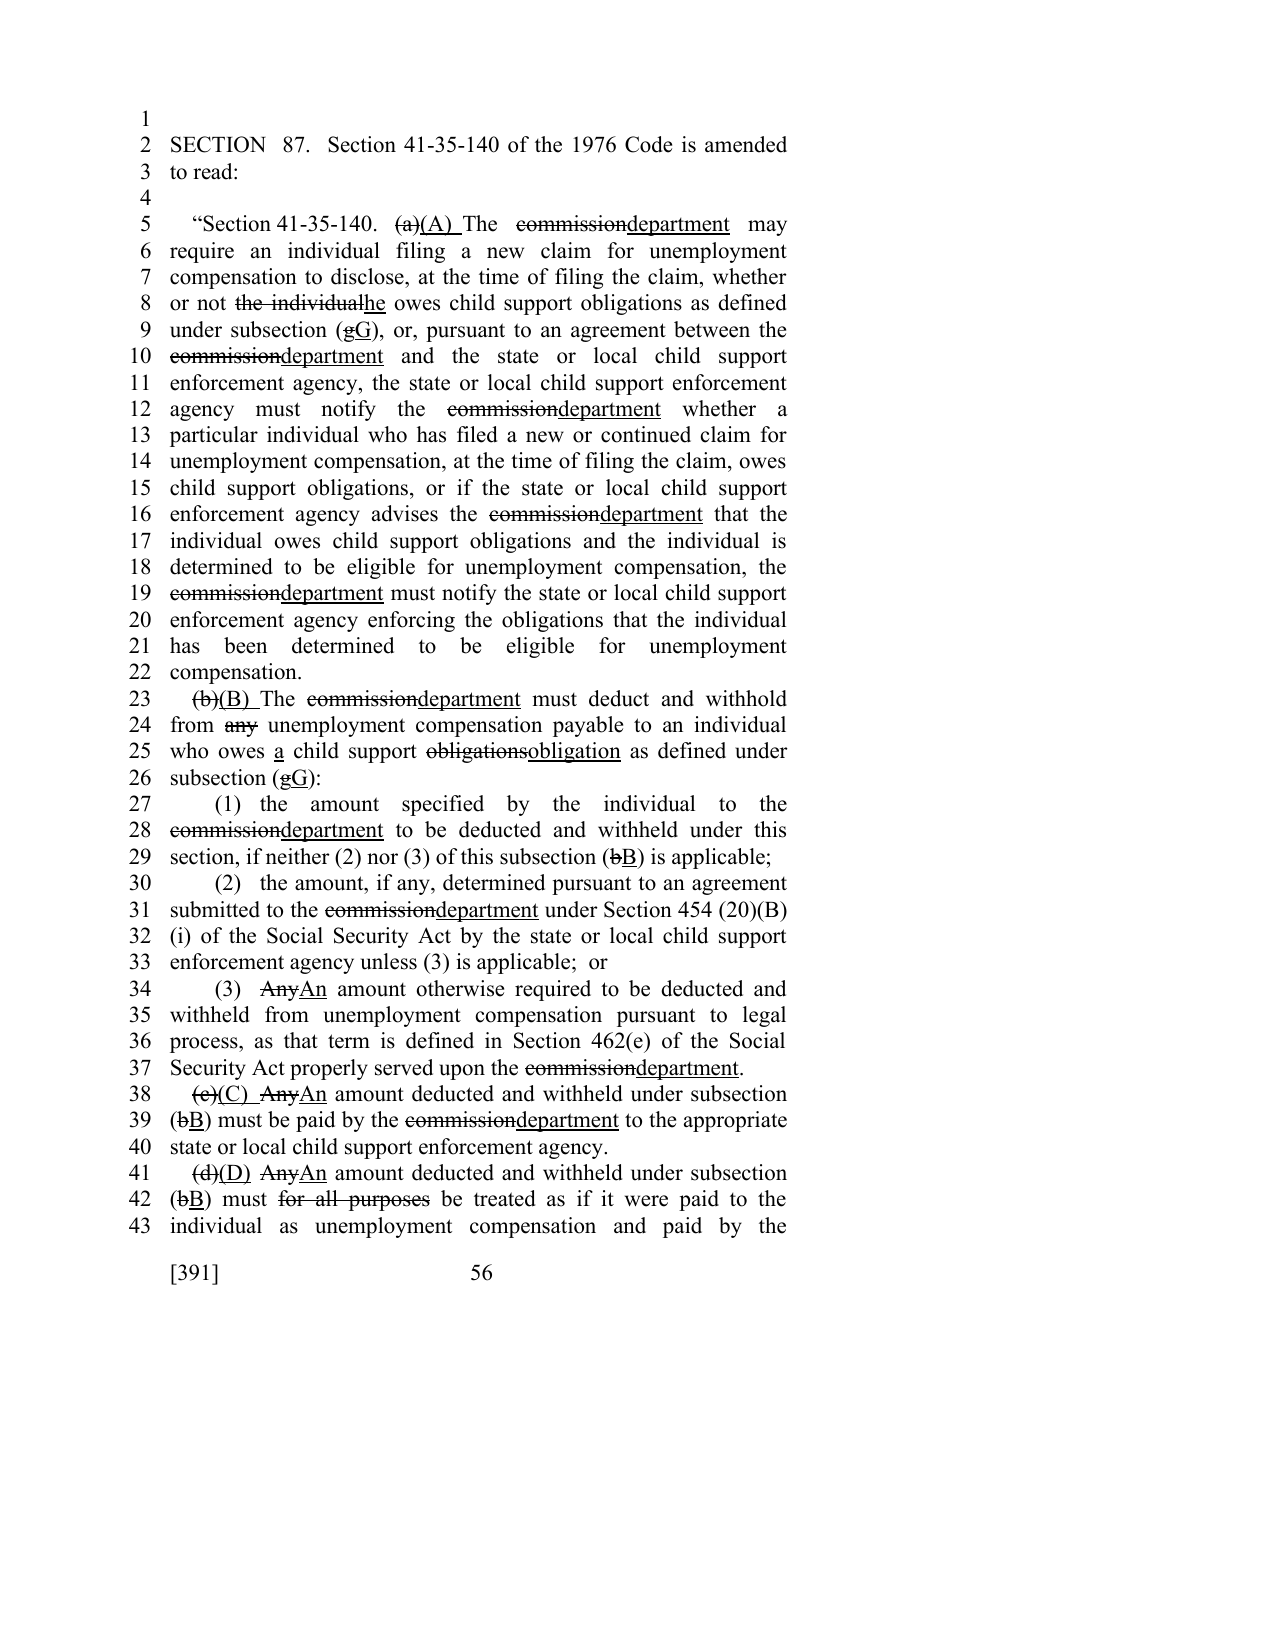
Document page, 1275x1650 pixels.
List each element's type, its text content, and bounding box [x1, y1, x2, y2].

text (b)(B) The commissiondepartment must deduct and withhold from any unemployment compensation payable to an individual who owes a child support obligationsobligation as defined under subsection (gG): [169, 685, 787, 790]
text (3) AnyAn amount otherwise required to be deducted and withheld from unemployment compensation pursuant to legal process, as that term is defined in Section 462(e) of the Social Security Act properly served upon the commissiondepartment. [169, 975, 787, 1080]
text (c)(C) AnyAn amount deducted and withheld under subsection (bB) must be paid by the commissiondepartment to the appropriate state or local child support enforcement agency. [169, 1080, 787, 1159]
text (2) the amount, if any, determined pursuant to an agreement submitted to the commissiondepartment under Section 454 (20)(B)(i) of the Social Security Act by the state or local child support enforcement agency unless (3) is applicable; or [169, 869, 787, 975]
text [169, 1159, 787, 1238]
text SECTION 87. Section 41-35-140 of the 1976 Code is amended to read: [169, 131, 787, 184]
text “Section 41-35-140. (a)(A) The commissiondepartment may require an individual filing a new claim for unemployment compensation to disclose, at the time of filing the claim, whether or not the individualhe owes child support obligations as defined under subsection (gG), or, pursuant to an agreement between the commissiondepartment and the state or local child support enforcement agency, the state or local child support enforcement agency must notify the commissiondepartment whether a particular individual who has filed a new or continued claim for unemployment compensation, at the time of filing the claim, owes child support obligations, or if the state or local child support enforcement agency advises the commissiondepartment that the individual owes child support obligations and the individual is determined to be eligible for unemployment compensation, the commissiondepartment must notify the state or local child support enforcement agency enforcing the obligations that the individual has been determined to be eligible for unemployment compensation. [169, 210, 787, 685]
text (1) the amount specified by the individual to the commissiondepartment to be deducted and withheld under this section, if neither (2) nor (3) of this subsection (bB) is applicable; [169, 790, 787, 869]
